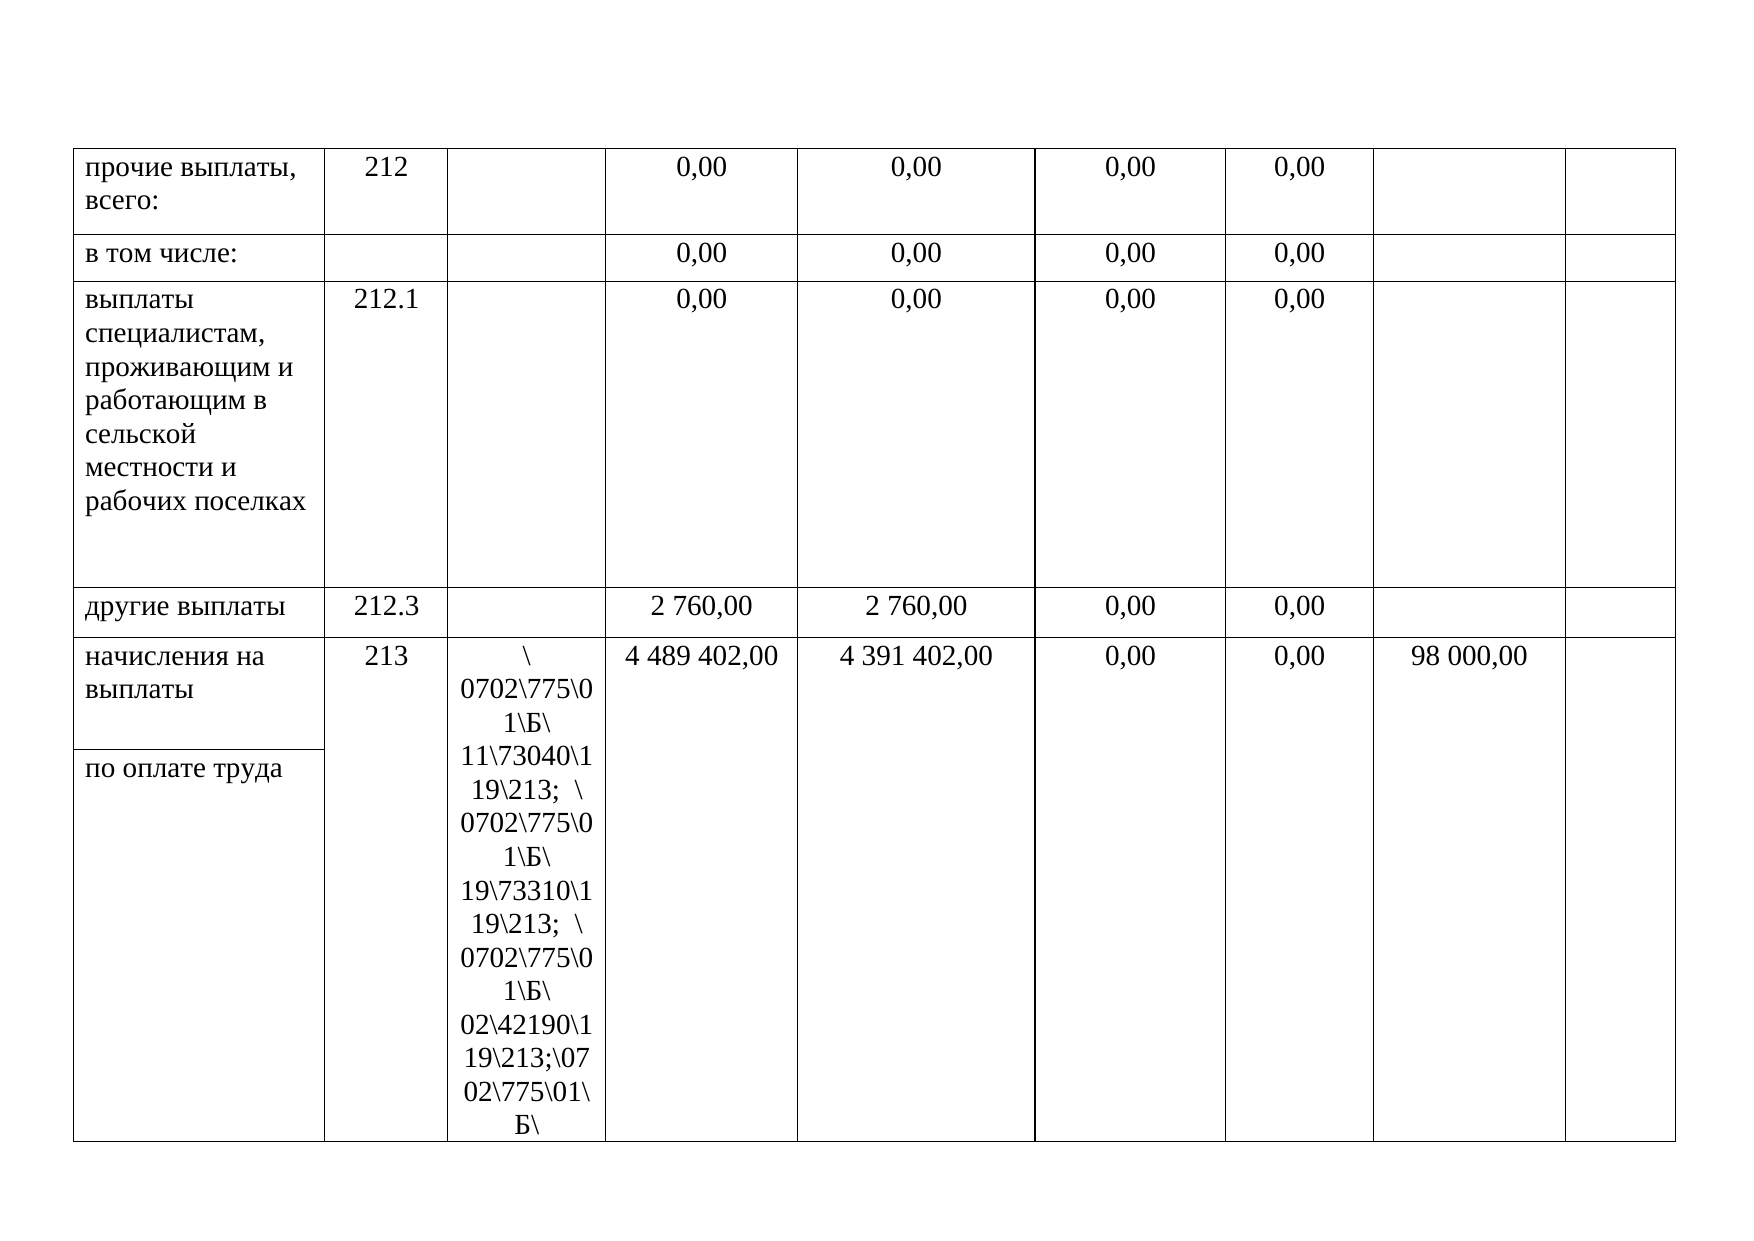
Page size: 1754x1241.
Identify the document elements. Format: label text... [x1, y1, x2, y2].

table_cell [448, 235, 605, 281]
table_cell [448, 282, 605, 587]
table_cell [1566, 235, 1675, 281]
table_cell 212 [325, 149, 447, 234]
table_cell по оплате труда [74, 750, 324, 1141]
table_cell 0,00 [1226, 638, 1373, 1141]
table_cell 0,00 [606, 149, 797, 234]
table_cell 0,00 [798, 149, 1034, 234]
table_cell 0,00 [798, 235, 1034, 281]
table_cell [1374, 588, 1565, 637]
table_cell в том числе: [74, 235, 324, 281]
table_cell другие выплаты [74, 588, 324, 637]
table_cell 0,00 [1226, 588, 1373, 637]
table_cell выплаты специалистам, проживающим и работающим в сельской местности и рабочих поселках [74, 282, 324, 587]
table_cell 0,00 [1226, 149, 1373, 234]
table_cell 0,00 [1036, 588, 1225, 637]
table_cell 98 000,00 [1374, 638, 1565, 1141]
table_cell 2 760,00 [798, 588, 1034, 637]
table_cell 0,00 [798, 282, 1034, 587]
table_cell 0,00 [1036, 638, 1225, 1141]
table_cell 4 391 402,00 [798, 638, 1034, 1141]
table_cell [1566, 638, 1675, 1141]
table_cell [1566, 588, 1675, 637]
table_cell [1566, 282, 1675, 587]
table_cell прочие выплаты, всего: [74, 149, 324, 234]
table_cell 213 [325, 638, 447, 1141]
table_cell 0,00 [1226, 282, 1373, 587]
table_cell 0,00 [606, 235, 797, 281]
table_cell \0702\775\01\Б\11\73040\119\213; \0702\775\01\Б\19\73310\119\213; \0702\775\01\Б\02\42190\119\213;\0702\775\01\Б\02\42190\119\213\ [448, 638, 605, 1141]
table_cell [1566, 149, 1675, 234]
table_cell начисления на выплаты [74, 638, 324, 749]
table_cell 212.3 [325, 588, 447, 637]
table_cell [448, 149, 605, 234]
table_cell 0,00 [1036, 282, 1225, 587]
table_cell 2 760,00 [606, 588, 797, 637]
table_cell 0,00 [606, 282, 797, 587]
table_cell [1374, 235, 1565, 281]
table_cell [448, 588, 605, 637]
table_cell [325, 235, 447, 281]
table_cell 0,00 [1226, 235, 1373, 281]
table_cell 212.1 [325, 282, 447, 587]
table_cell [1374, 282, 1565, 587]
table_cell [1374, 149, 1565, 234]
table_cell 4 489 402,00 [606, 638, 797, 1141]
table_cell 0,00 [1036, 235, 1225, 281]
table_cell 0,00 [1036, 149, 1225, 234]
